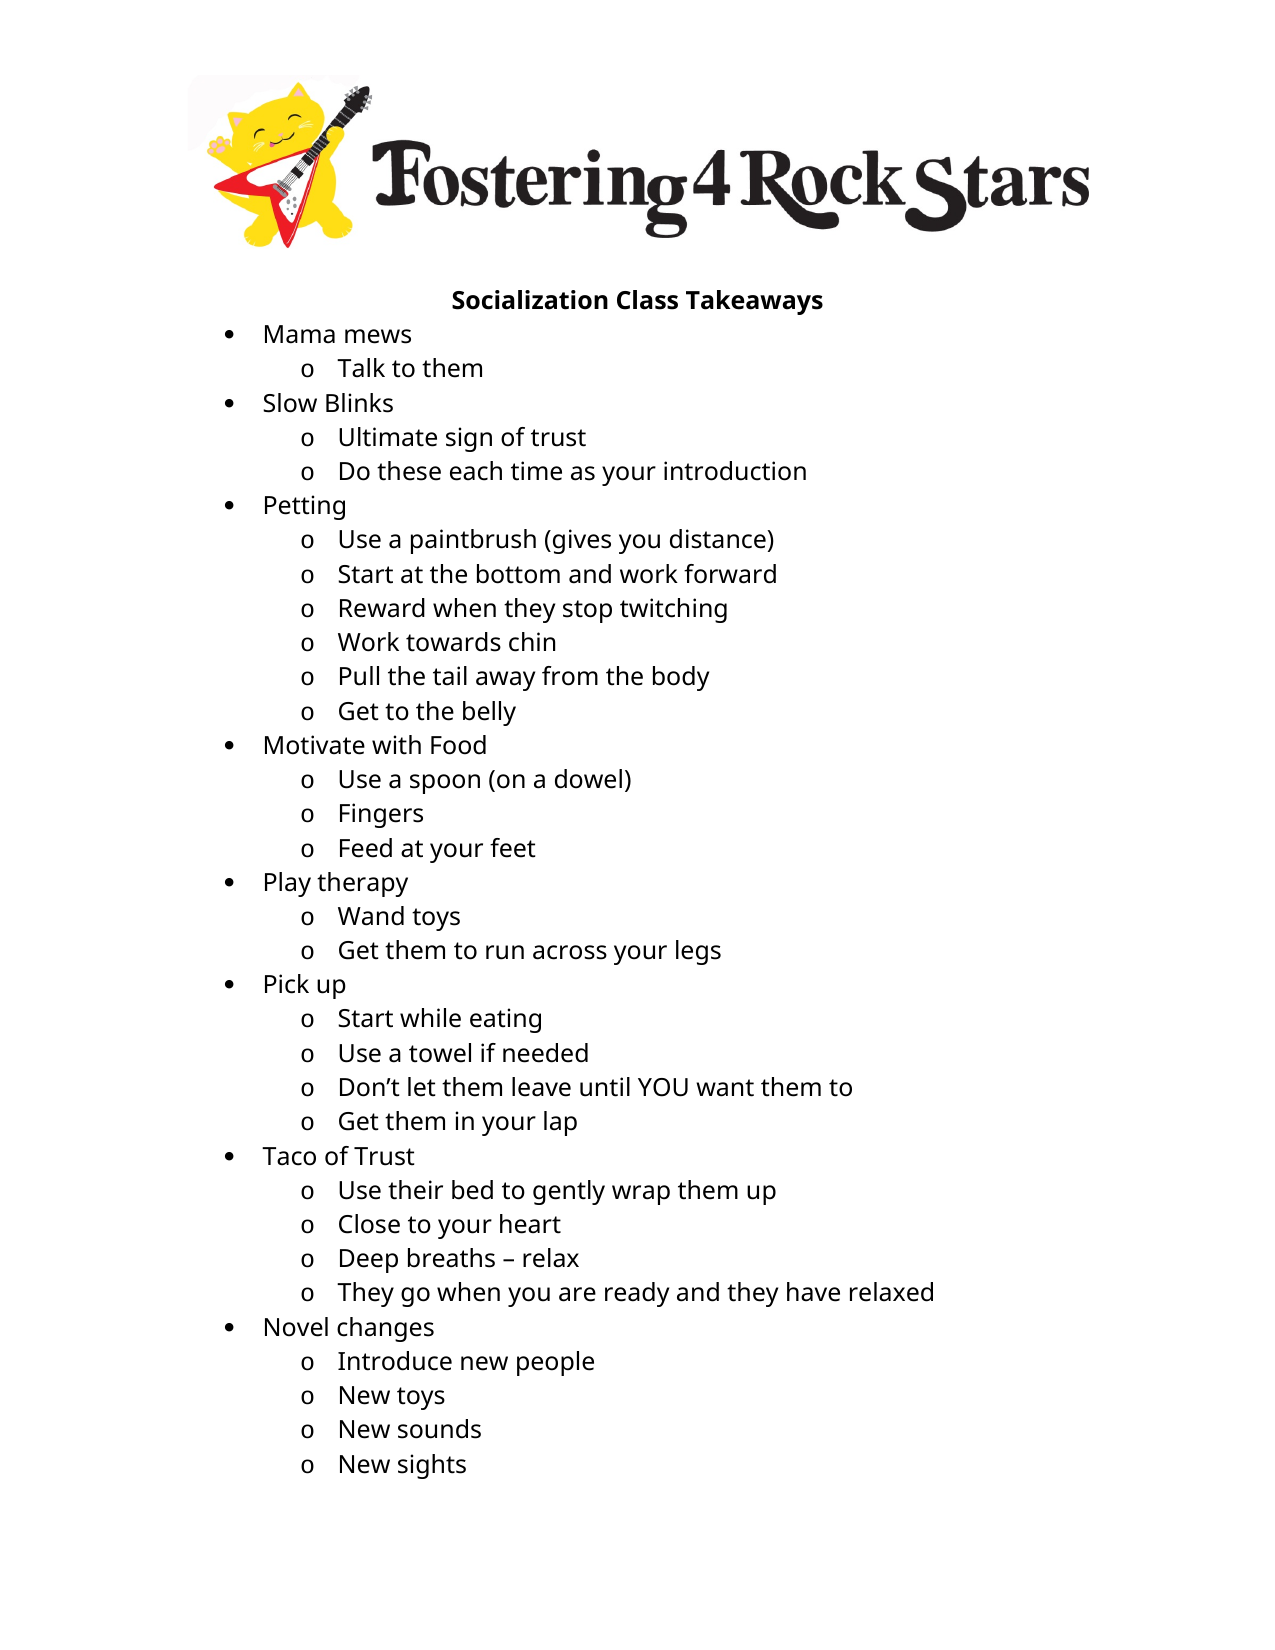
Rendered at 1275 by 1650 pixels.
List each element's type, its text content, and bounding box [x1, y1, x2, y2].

list Work towards chin [300, 625, 1087, 659]
list Use a paintbrush (gives you distance) [300, 522, 1087, 556]
list Do these each time as your introduction [300, 454, 1087, 488]
list Play therapy [225, 864, 1087, 898]
list Pick up [225, 967, 1087, 1001]
list Use a spoon (on a dowel) [300, 762, 1087, 796]
list Feed at your feet [300, 830, 1087, 864]
list Get them to run across your legs [300, 933, 1087, 967]
list New sounds [300, 1412, 1087, 1446]
text Socialization Class Takeaways [187, 283, 1087, 317]
list Use their bed to gently wrap them up [300, 1172, 1087, 1207]
list Reward when they stop twitching [300, 591, 1087, 625]
picture [187, 75, 1089, 249]
list Don’t let them leave until YOU want them to [300, 1070, 1087, 1104]
list Introduce new people [300, 1343, 1087, 1378]
list Get to the belly [300, 693, 1087, 728]
list Wand toys [300, 898, 1087, 933]
list They go when you are ready and they have relaxed [300, 1275, 1087, 1309]
list New sights [300, 1446, 1087, 1481]
list Start while eating [300, 1001, 1087, 1035]
list Slow Blinks [225, 385, 1087, 419]
list Mama mews [225, 317, 1087, 351]
list Petting [225, 488, 1087, 522]
list Novel changes [225, 1309, 1087, 1343]
list Use a towel if needed [300, 1035, 1087, 1070]
list Taco of Trust [225, 1138, 1087, 1172]
list Close to your heart [300, 1207, 1087, 1241]
list New toys [300, 1378, 1087, 1412]
list Pull the tail away from the body [300, 659, 1087, 693]
list Fingers [300, 796, 1087, 830]
list Deep breaths – relax [300, 1241, 1087, 1275]
list Start at the bottom and work forward [300, 556, 1087, 591]
list Ultimate sign of trust [300, 419, 1087, 454]
list Get them in your lap [300, 1104, 1087, 1138]
list Talk to them [300, 351, 1087, 385]
list Motivate with Food [225, 728, 1087, 762]
